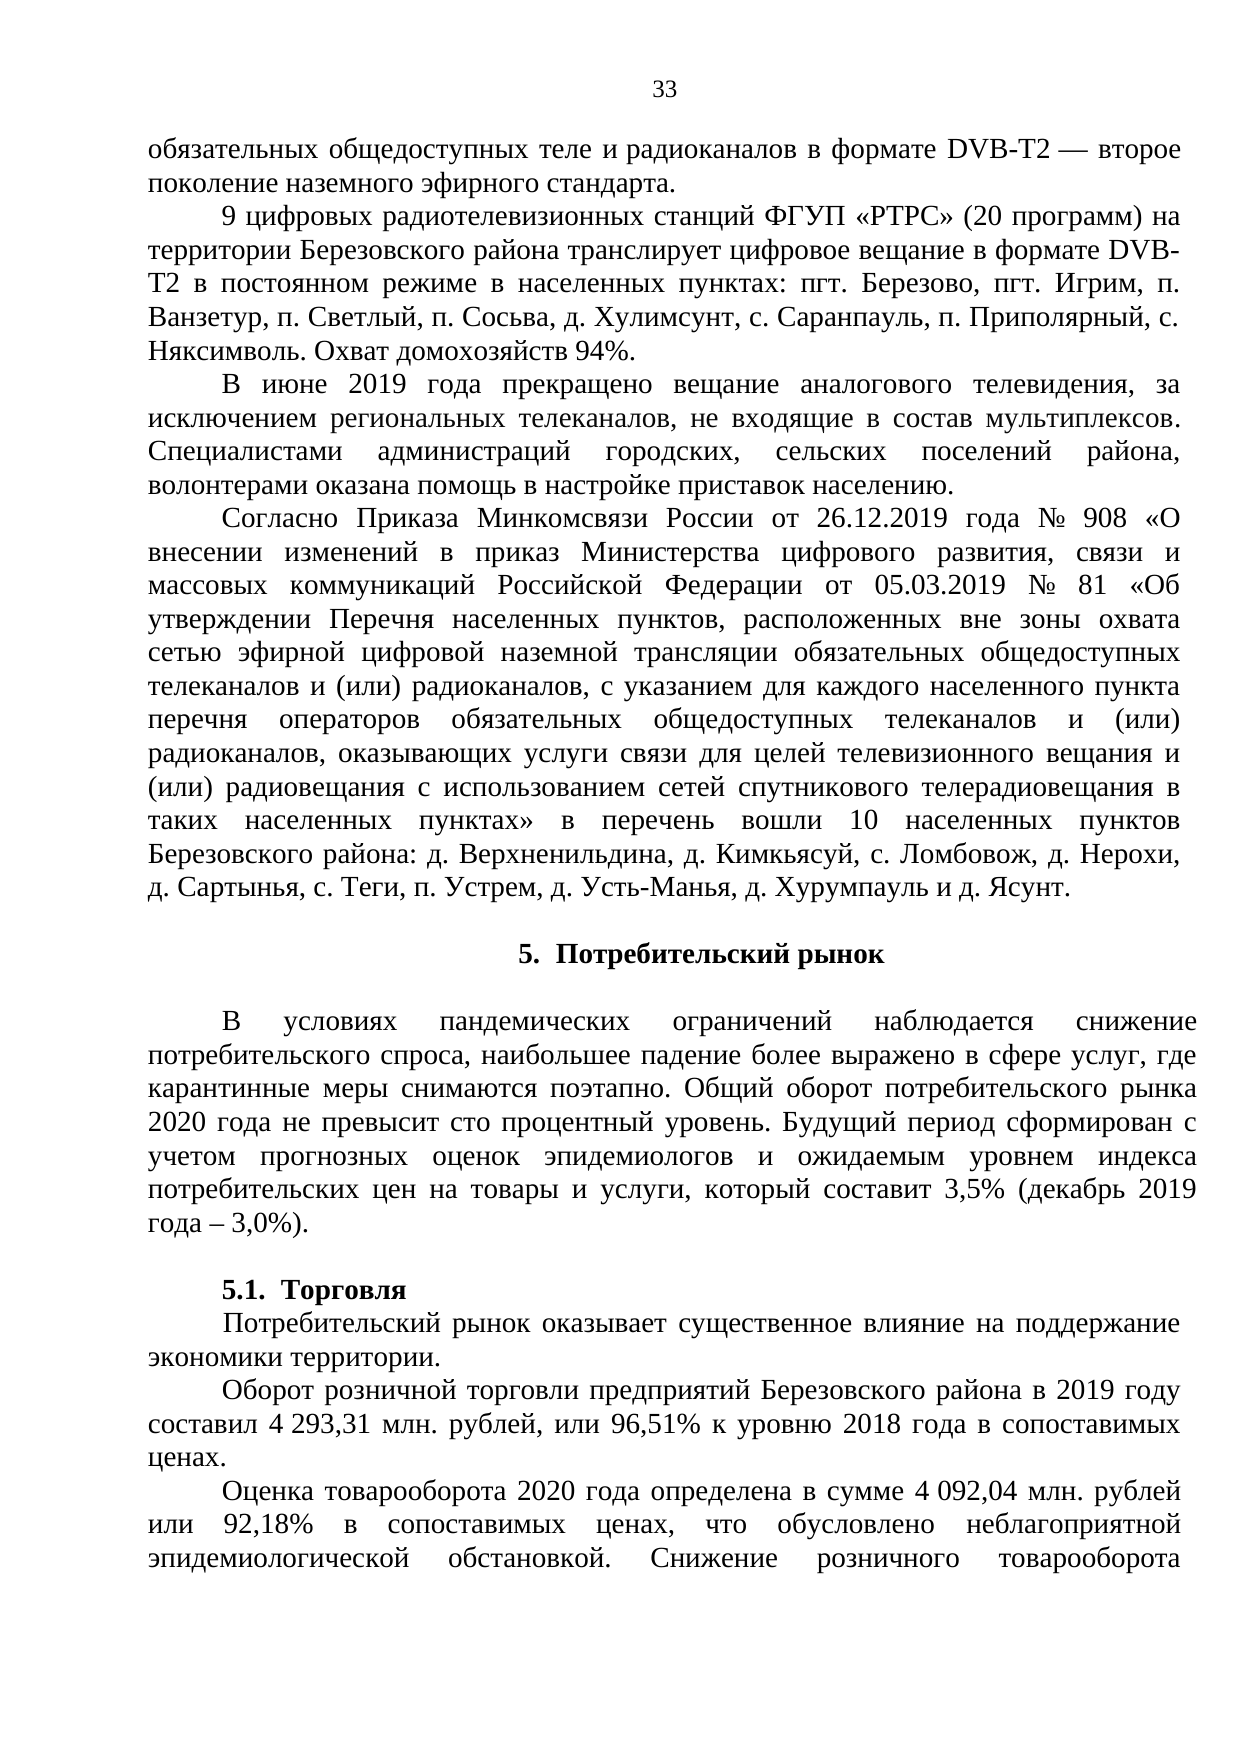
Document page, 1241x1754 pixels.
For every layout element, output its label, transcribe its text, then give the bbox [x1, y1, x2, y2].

text Потребительский рынок оказывает существенное влияние на поддержание экономики территории. [148, 1305, 1181, 1372]
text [148, 131, 1181, 198]
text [148, 1473, 1181, 1574]
list Потребительский рынок [222, 936, 1181, 970]
text Оборот розничной торговли предприятий Березовского района в 2019 году составил 4 293,31 млн. рублей, или 96,51% к уровню 2018 года в сопоставимых ценах. [148, 1372, 1181, 1473]
text В условиях пандемических ограничений наблюдается снижение потребительского спроса, наибольшее падение более выражено в сфере услуг, где карантинные меры снимаются поэтапно. Общий оборот потребительского рынка 2020 года не превысит сто процентный уровень. Будущий период сформирован с учетом прогнозных оценок эпидемиологов и ожидаемым уровнем индекса потребительских цен на товары и услуги, который составит 3,5% (декабрь 2019 года – 3,0%). [148, 1003, 1198, 1238]
text Согласно Приказа Минкомсвязи России от 26.12.2019 года № 908 «О внесении изменений в приказ Министерства цифрового развития, связи и массовых коммуникаций Российской Федерации от 05.03.2019 № 81 «Об утверждении Перечня населенных пунктов, расположенных вне зоны охвата сетью эфирной цифровой наземной трансляции обязательных общедоступных телеканалов и (или) радиоканалов, с указанием для каждого населенного пункта перечня операторов обязательных общедоступных телеканалов и (или) радиоканалов, оказывающих услуги связи для целей телевизионного вещания и (или) радиовещания с использованием сетей спутникового телерадиовещания в таких населенных пунктах» в перечень вошли 10 населенных пунктов Березовского района: д. Верхненильдина, д. Кимкьясуй, с. Ломбовож, д. Нерохи, д. Сартынья, с. Теги, п. Устрем, д. Усть-Манья, д. Хурумпауль и д. Ясунт. [148, 500, 1181, 903]
list Торговля [222, 1272, 1181, 1305]
text 9 цифровых радиотелевизионных станций ФГУП «РТРС» (20 программ) на территории Березовского района транслирует цифровое вещание в формате DVB-T2 в постоянном режиме в населенных пунктах: пгт. Березово, пгт. Игрим, п. Ванзетур, п. Светлый, п. Сосьва, д. Хулимсунт, с. Саранпауль, п. Приполярный, с. Няксимволь. Охват домохозяйств 94%. [148, 198, 1181, 366]
text В июне 2019 года прекращено вещание аналогового телевидения, за исключением региональных телеканалов, не входящие в состав мультиплексов. Специалистами администраций городских, сельских поселений района, волонтерами оказана помощь в настройке приставок населению. [148, 366, 1181, 500]
